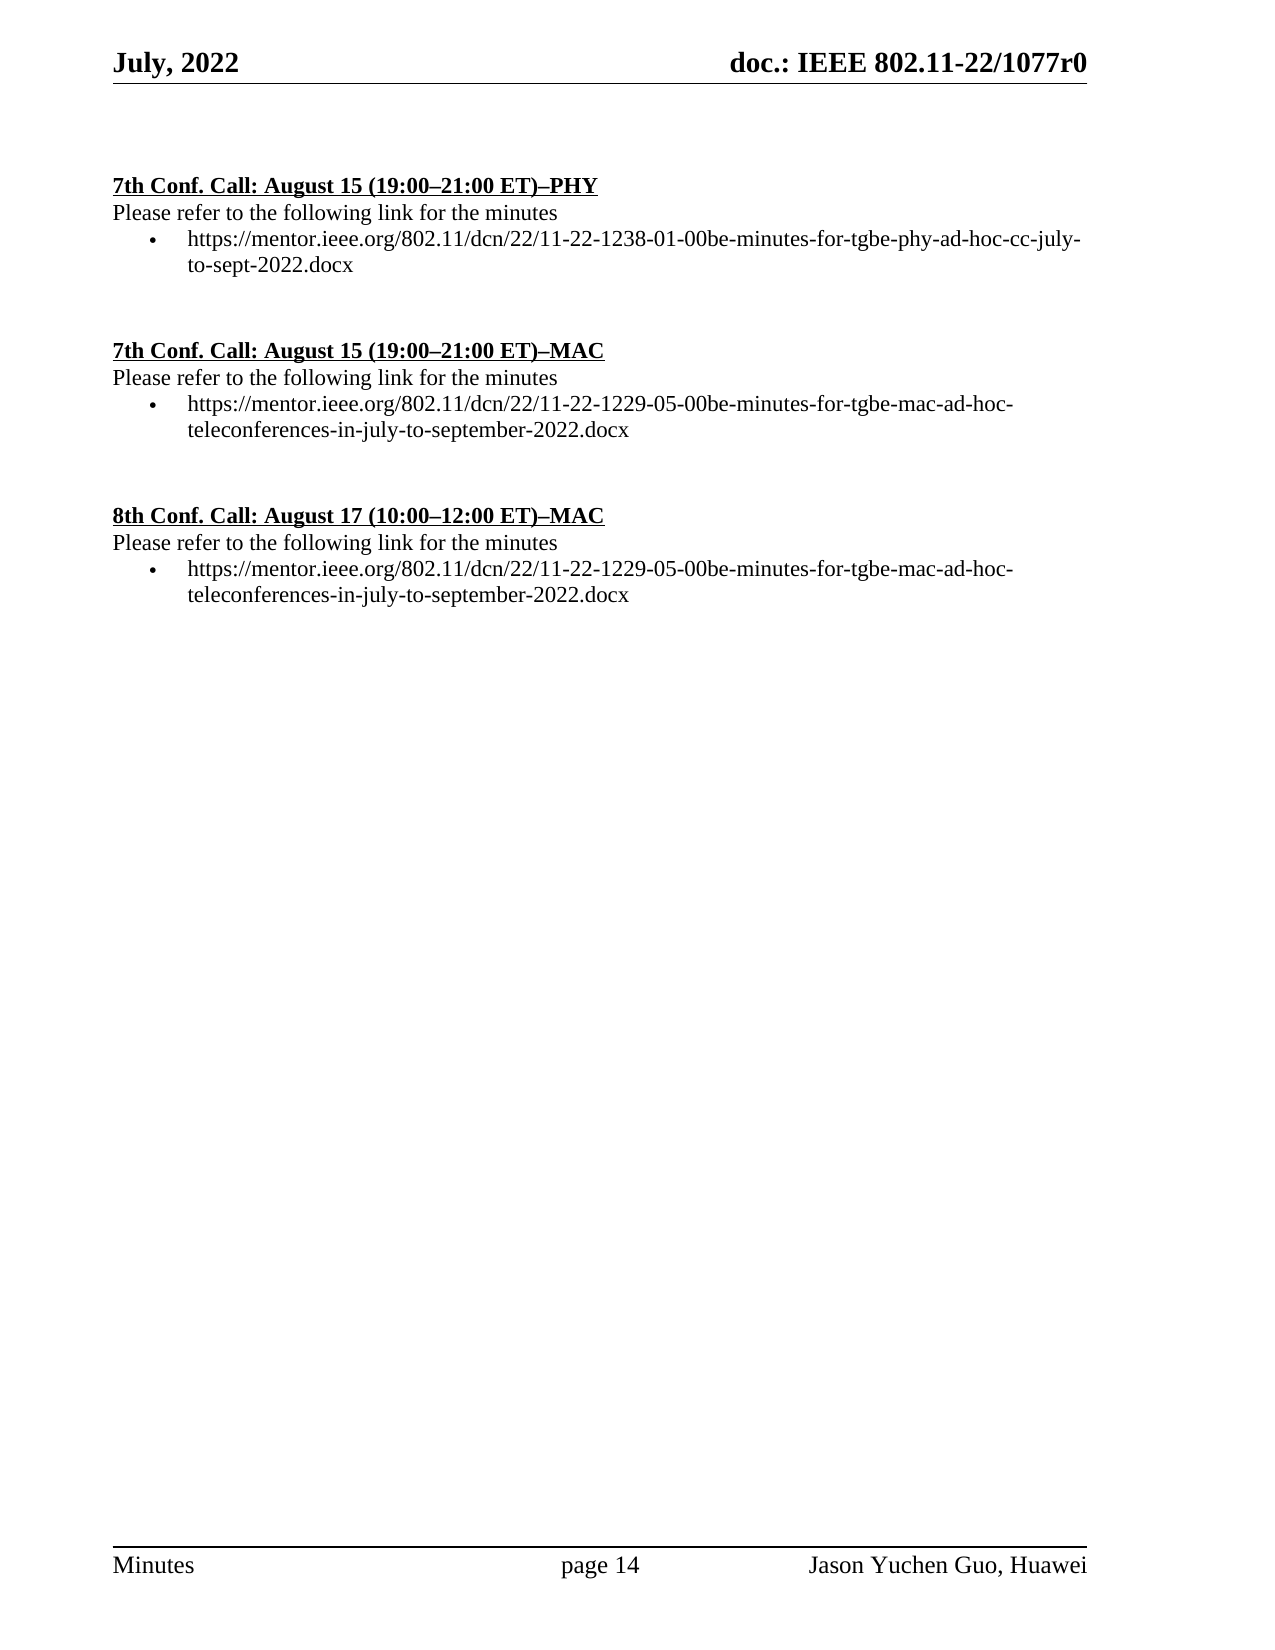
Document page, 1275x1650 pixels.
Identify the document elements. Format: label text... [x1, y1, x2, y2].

subtitle 7th Conf. Call: August 15 (19:00–21:00 ET)–MAC [112, 337, 1087, 364]
text Please refer to the following link for the minutes [112, 529, 1087, 555]
list https://mentor.ieee.org/802.11/dcn/22/11-22-1229-05-00be-minutes-for-tgbe-mac-ad-hoc-teleconferences-in-july-to-september-2022.docx [150, 390, 1087, 443]
subtitle 7th Conf. Call: August 15 (19:00–21:00 ET)–PHY [112, 172, 1087, 198]
text Please refer to the following link for the minutes [112, 364, 1087, 390]
text Please refer to the following link for the minutes [112, 198, 1087, 225]
list https://mentor.ieee.org/802.11/dcn/22/11-22-1229-05-00be-minutes-for-tgbe-mac-ad-hoc-teleconferences-in-july-to-september-2022.docx [150, 555, 1087, 608]
list https://mentor.ieee.org/802.11/dcn/22/11-22-1238-01-00be-minutes-for-tgbe-phy-ad-hoc-cc-july-to-sept-2022.docx [150, 225, 1087, 278]
subtitle 8th Conf. Call: August 17 (10:00–12:00 ET)–MAC [112, 502, 1087, 529]
